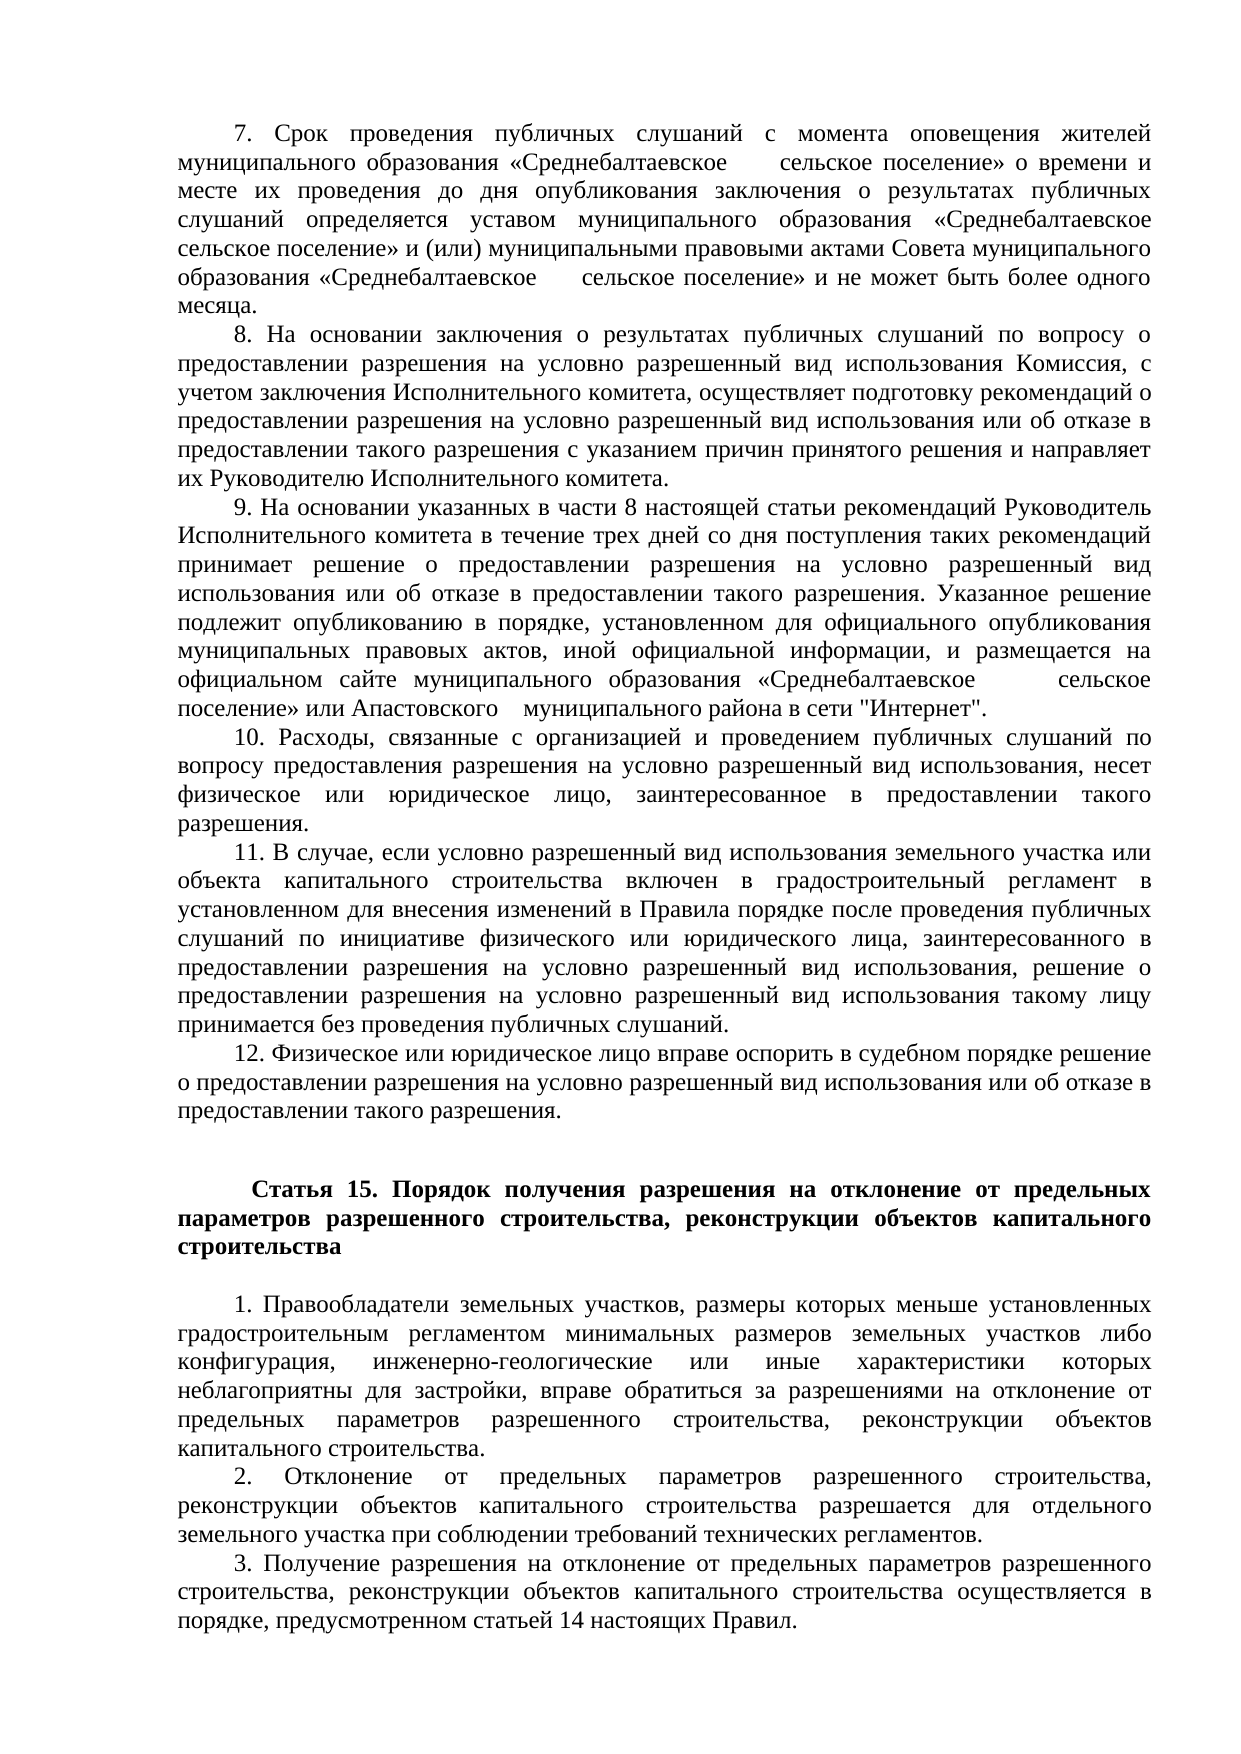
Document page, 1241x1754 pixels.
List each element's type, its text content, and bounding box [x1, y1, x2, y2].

text 2. Отклонение от предельных параметров разрешенного строительства, реконструкции объектов капитального строительства разрешается для отдельного земельного участка при соблюдении требований технических регламентов. [177, 1461, 1152, 1548]
text Статья 15. Порядок получения разрешения на отклонение от предельных параметров разрешенного строительства, реконструкции объектов капитального строительства [177, 1174, 1152, 1260]
text 3. Получение разрешения на отклонение от предельных параметров разрешенного строительства, реконструкции объектов капитального строительства осуществляется в порядке, предусмотренном статьей 14 настоящих Правил. [177, 1548, 1152, 1634]
text 9. На основании указанных в части 8 настоящей статьи рекомендаций Руководитель Исполнительного комитета в течение трех дней со дня поступления таких рекомендаций принимает решение о предоставлении разрешения на условно разрешенный вид использования или об отказе в предоставлении такого разрешения. Указанное решение подлежит опубликованию в порядке, установленном для официального опубликования муниципальных правовых актов, иной официальной информации, и размещается на официальном сайте муниципального образования «Среднебалтаевское сельское поселение» или Апастовского муниципального района в сети "Интернет". [177, 492, 1152, 722]
text 1. Правообладатели земельных участков, размеры которых меньше установленных градостроительным регламентом минимальных размеров земельных участков либо конфигурация, инженерно-геологические или иные характеристики которых неблагоприятны для застройки, вправе обратиться за разрешениями на отклонение от предельных параметров разрешенного строительства, реконструкции объектов капитального строительства. [177, 1289, 1152, 1461]
text 12. Физическое или юридическое лицо вправе оспорить в судебном порядке решение о предоставлении разрешения на условно разрешенный вид использования или об отказе в предоставлении такого разрешения. [177, 1038, 1152, 1124]
text 8. На основании заключения о результатах публичных слушаний по вопросу о предоставлении разрешения на условно разрешенный вид использования Комиссия, с учетом заключения Исполнительного комитета, осуществляет подготовку рекомендаций о предоставлении разрешения на условно разрешенный вид использования или об отказе в предоставлении такого разрешения с указанием причин принятого решения и направляет их Руководителю Исполнительного комитета. [177, 319, 1152, 492]
text 10. Расходы, связанные с организацией и проведением публичных слушаний по вопросу предоставления разрешения на условно разрешенный вид использования, несет физическое или юридическое лицо, заинтересованное в предоставлении такого разрешения. [177, 722, 1152, 837]
text 7. Срок проведения публичных слушаний с момента оповещения жителей муниципального образования «Среднебалтаевское сельское поселение» о времени и месте их проведения до дня опубликования заключения о результатах публичных слушаний определяется уставом муниципального образования «Среднебалтаевское сельское поселение» и (или) муниципальными правовыми актами Совета муниципального образования «Среднебалтаевское сельское поселение» и не может быть более одного месяца. [177, 118, 1152, 319]
text 11. В случае, если условно разрешенный вид использования земельного участка или объекта капитального строительства включен в градостроительный регламент в установленном для внесения изменений в Правила порядке после проведения публичных слушаний по инициативе физического или юридического лица, заинтересованного в предоставлении разрешения на условно разрешенный вид использования, решение о предоставлении разрешения на условно разрешенный вид использования такому лицу принимается без проведения публичных слушаний. [177, 837, 1152, 1038]
